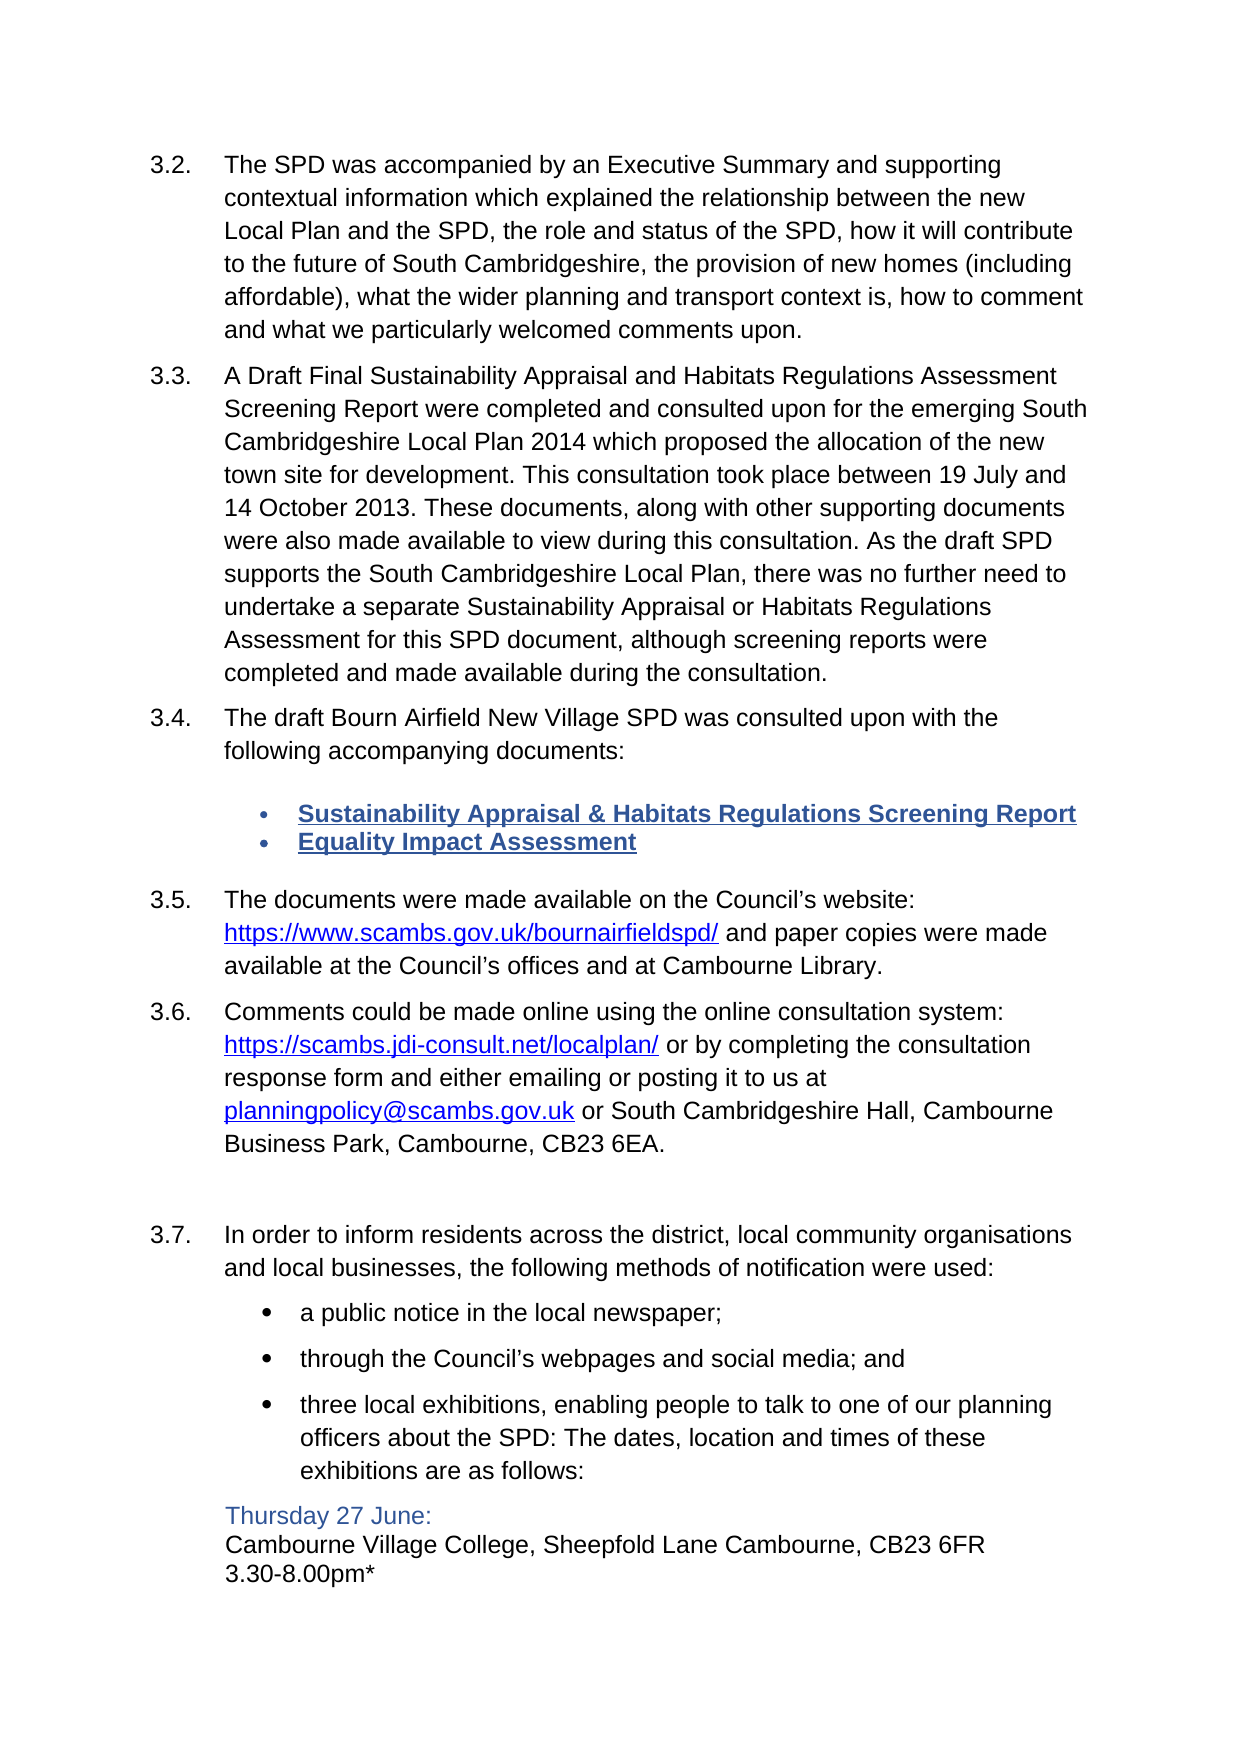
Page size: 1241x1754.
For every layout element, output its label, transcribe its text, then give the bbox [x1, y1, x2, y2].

list three local exhibitions, enabling people to talk to one of our planning officers about the SPD: The dates, location and times of these exhibitions are as follows: [262, 1390, 1090, 1484]
list The draft Bourn Airfield New Village SPD was consulted upon with the following accompanying documents: [150, 703, 1090, 765]
list a public notice in the local newspaper; [262, 1298, 1090, 1327]
text Cambourne Village College, Sheepfold Lane Cambourne, CB23 6FR [150, 1530, 1090, 1559]
list In order to inform residents across the district, local community organisations and local businesses, the following methods of notification were used: [150, 1220, 1090, 1282]
list Equality Impact Assessment [260, 827, 1090, 856]
subtitle Thursday 27 June: [150, 1501, 1090, 1530]
text 3.30-8.00pm* [150, 1559, 1090, 1588]
list The SPD was accompanied by an Executive Summary and supporting contextual information which explained the relationship between the new Local Plan and the SPD, the role and status of the SPD, how it will contribute to the future of South Cambridgeshire, the provision of new homes (including affordable), what the wider planning and transport context is, how to comment and what we particularly welcomed comments upon. [150, 150, 1090, 344]
list The documents were made available on the Council’s website: https://www.scambs.gov.uk/bournairfieldspd/ and paper copies were made available at the Council’s offices and at Cambourne Library. [150, 885, 1090, 980]
list A Draft Final Sustainability Appraisal and Habitats Regulations Assessment Screening Report were completed and consulted upon for the emerging South Cambridgeshire Local Plan 2014 which proposed the allocation of the new town site for development. This consultation took place between 19 July and 14 October 2013. These documents, along with other supporting documents were also made available to view during this consultation. As the draft SPD supports the South Cambridgeshire Local Plan, there was no further need to undertake a separate Sustainability Appraisal or Habitats Regulations Assessment for this SPD document, although screening reports were completed and made available during the consultation. [150, 361, 1090, 687]
list Comments could be made online using the online consultation system: https://scambs.jdi-consult.net/localplan/ or by completing the consultation response form and either emailing or posting it to us at planningpolicy@scambs.gov.uk or South Cambridgeshire Hall, Cambourne Business Park, Cambourne, CB23 6EA. [150, 997, 1090, 1158]
list through the Council’s webpages and social media; and [262, 1344, 1090, 1373]
list Sustainability Appraisal & Habitats Regulations Screening Report [260, 798, 1090, 827]
